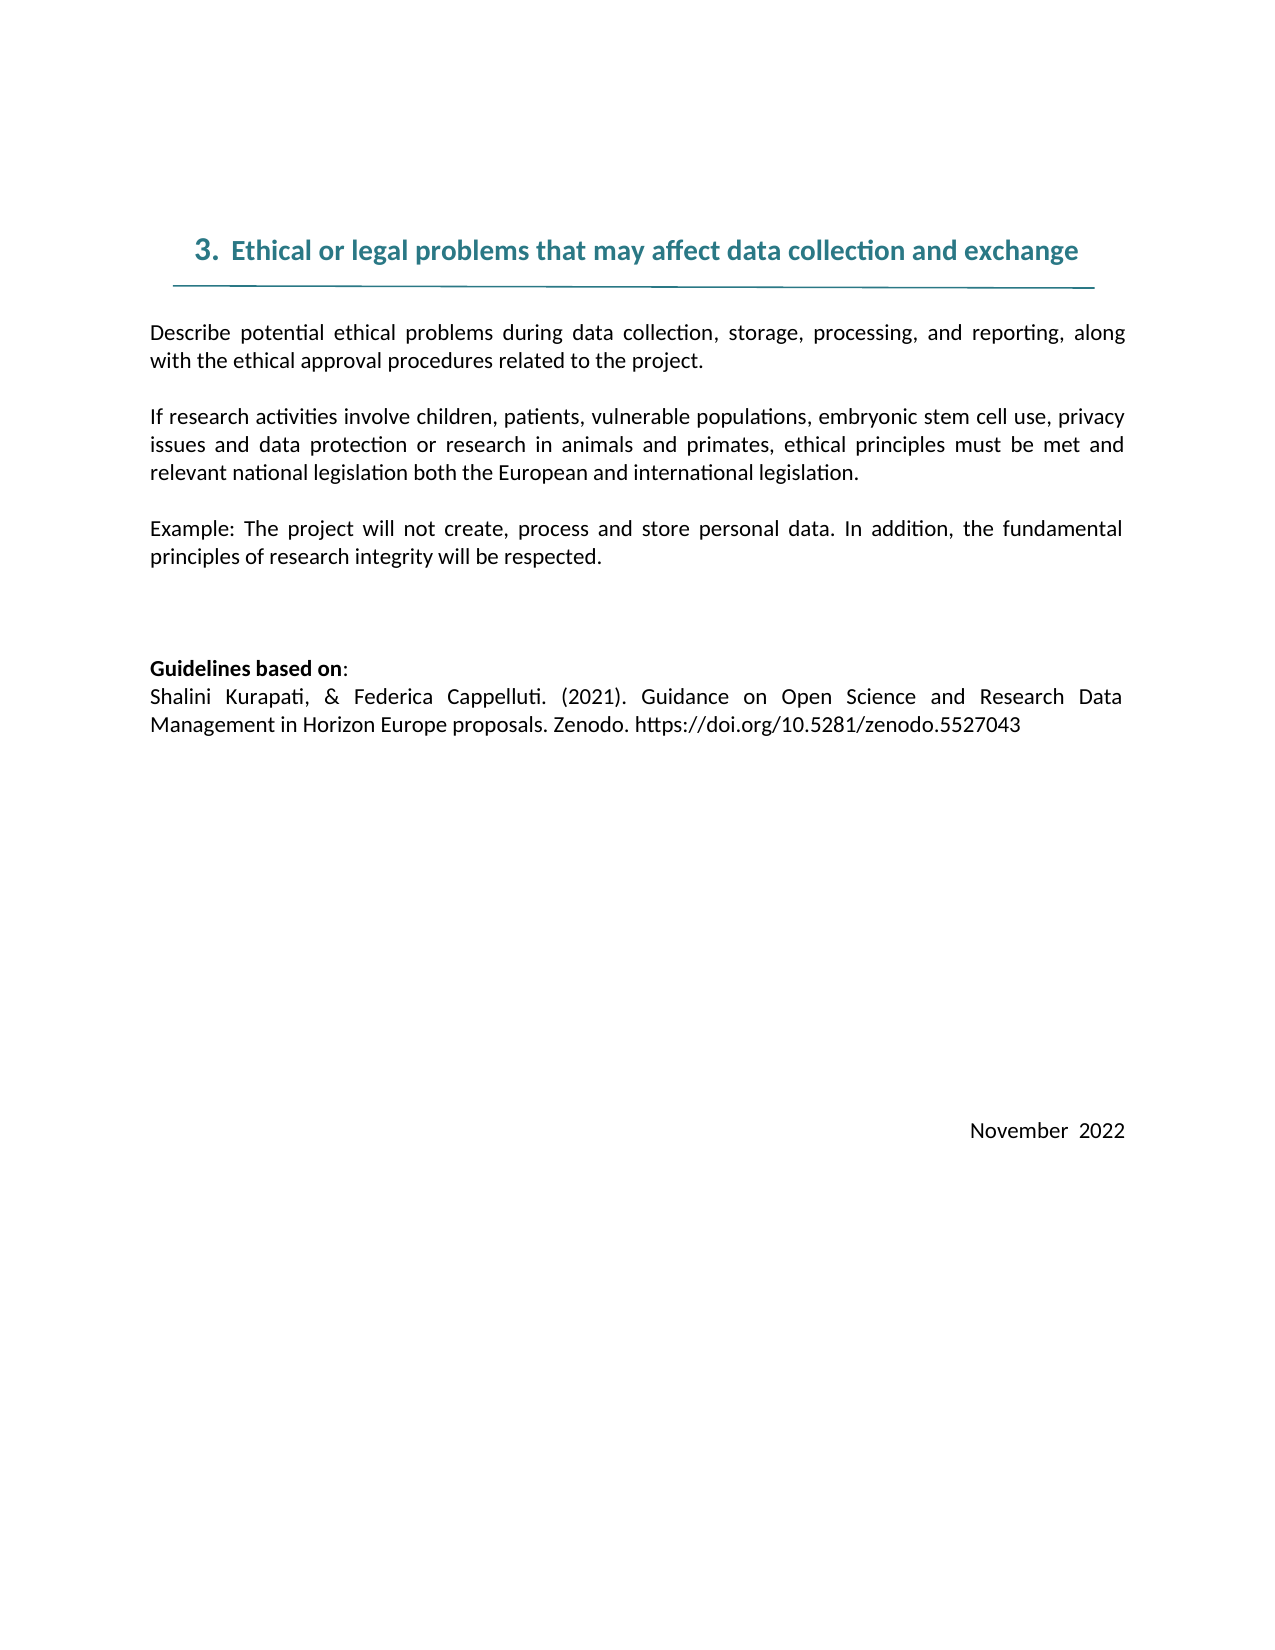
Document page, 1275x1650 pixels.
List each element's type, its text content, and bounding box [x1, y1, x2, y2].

text Describe potential ethical problems during data collection, storage, processing, and reporting, along with the ethical approval procedures related to the project. [150, 318, 1125, 374]
text If research activities involve children, patients, vulnerable populations, embryonic stem cell use, privacy issues and data protection or research in animals and primates, ethical principles must be met and relevant national legislation both the European and international legislation. [150, 402, 1125, 486]
text November 2022 [150, 1116, 1125, 1144]
text Guidelines based on: [150, 654, 1125, 682]
text Example: The project will not create, process and store personal data. In addition, the fundamental principles of research integrity will be respected. [150, 514, 1125, 570]
text Shalini Kurapati, & Federica Cappelluti. (2021). Guidance on Open Science and Research Data Management in Horizon Europe proposals. Zenodo. https://doi.org/10.5281/zenodo.5527043 [150, 682, 1125, 738]
subtitle Ethical or legal problems that may affect data collection and exchange [194, 228, 1125, 269]
